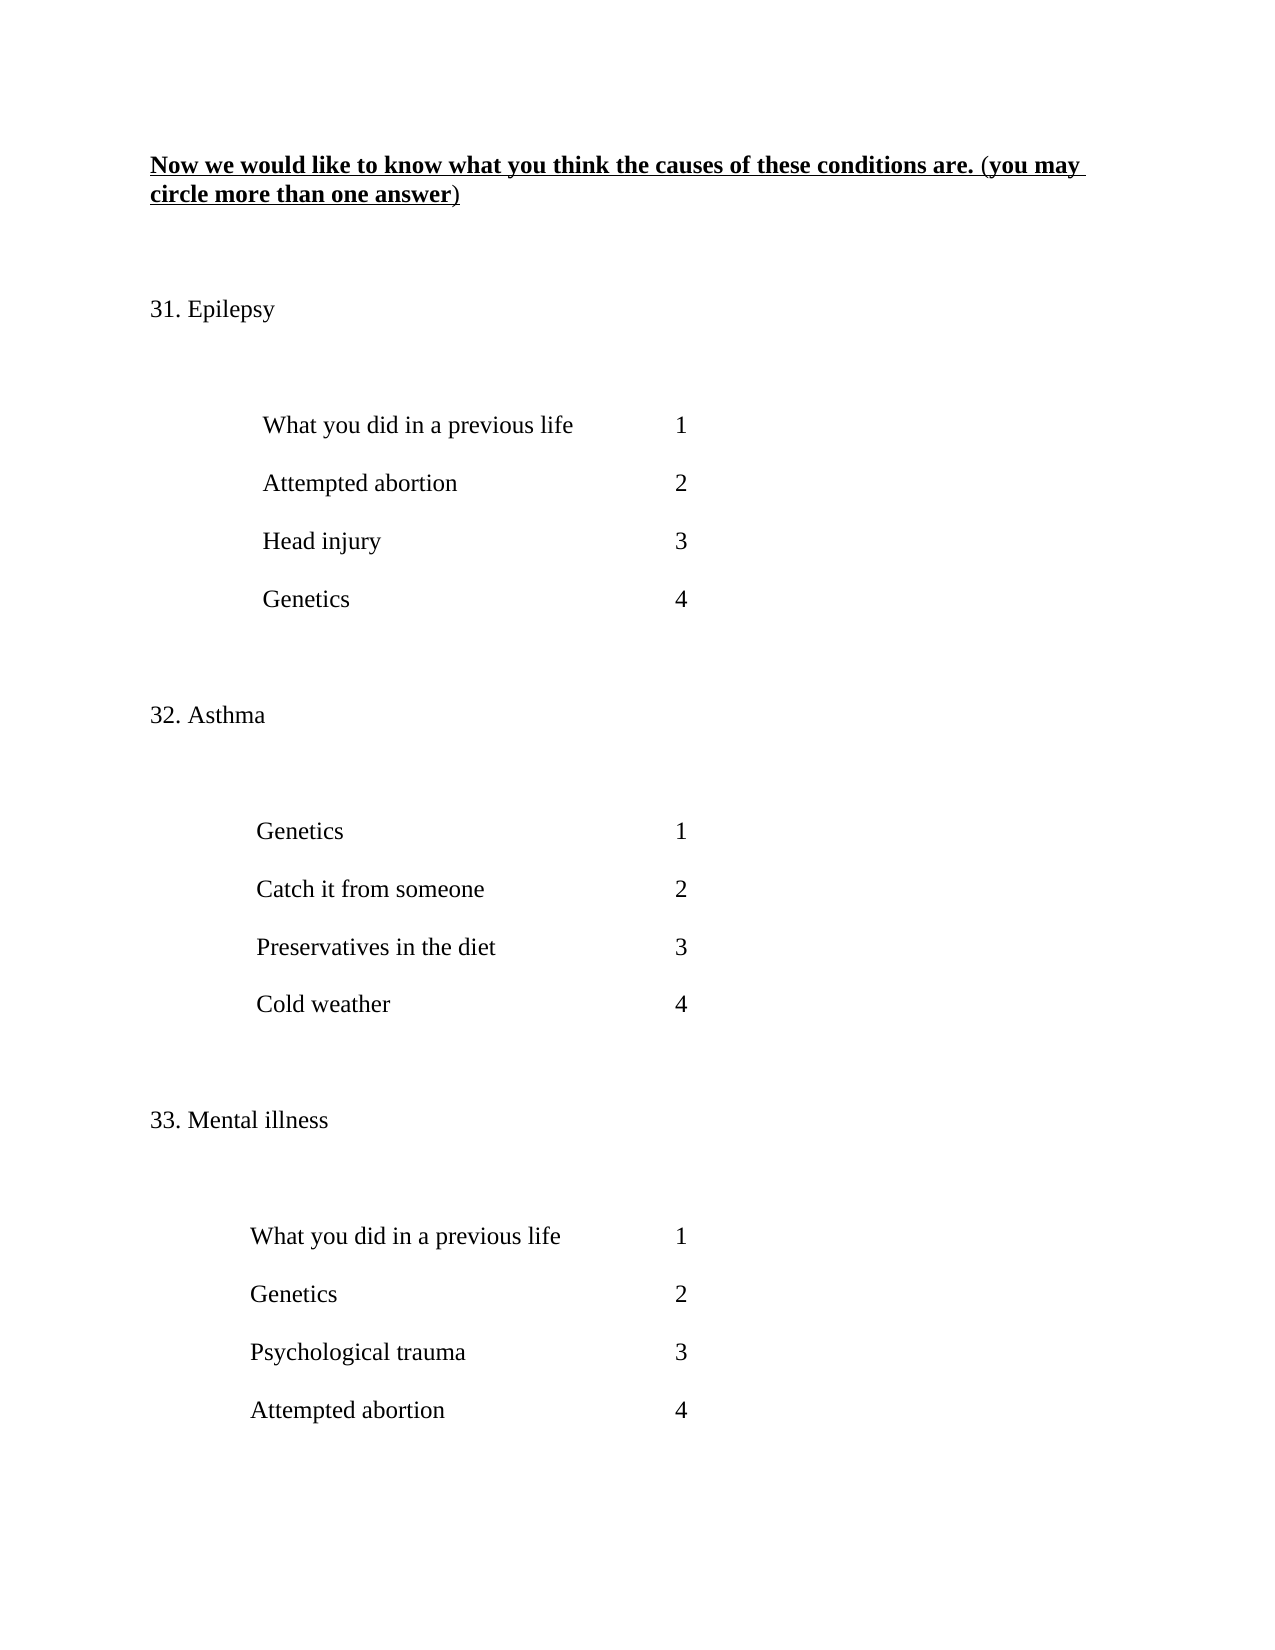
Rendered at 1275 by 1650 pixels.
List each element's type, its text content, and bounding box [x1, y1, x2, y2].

text Catch it from someone 2 [150, 874, 1125, 902]
text What you did in a previous life 1 [150, 1221, 1125, 1250]
text Head injury 3 [150, 526, 1125, 555]
text Psychological trauma 3 [150, 1337, 1125, 1366]
text Now we would like to know what you think the causes of these conditions are. (you may circle more than one answer) [150, 150, 1125, 207]
text What you did in a previous life 1 [150, 410, 1125, 439]
text Preservatives in the diet 3 [150, 932, 1125, 960]
text Genetics 1 [150, 816, 1125, 844]
list Asthma [150, 700, 1125, 729]
text Cold weather 4 [150, 989, 1125, 1018]
list Epilepsy [150, 294, 1125, 323]
text Attempted abortion 2 [150, 468, 1125, 497]
text Attempted abortion 4 [150, 1395, 1125, 1424]
list Mental illness [150, 1105, 1125, 1134]
text Genetics 4 [150, 584, 1125, 613]
text Genetics 2 [150, 1279, 1125, 1308]
